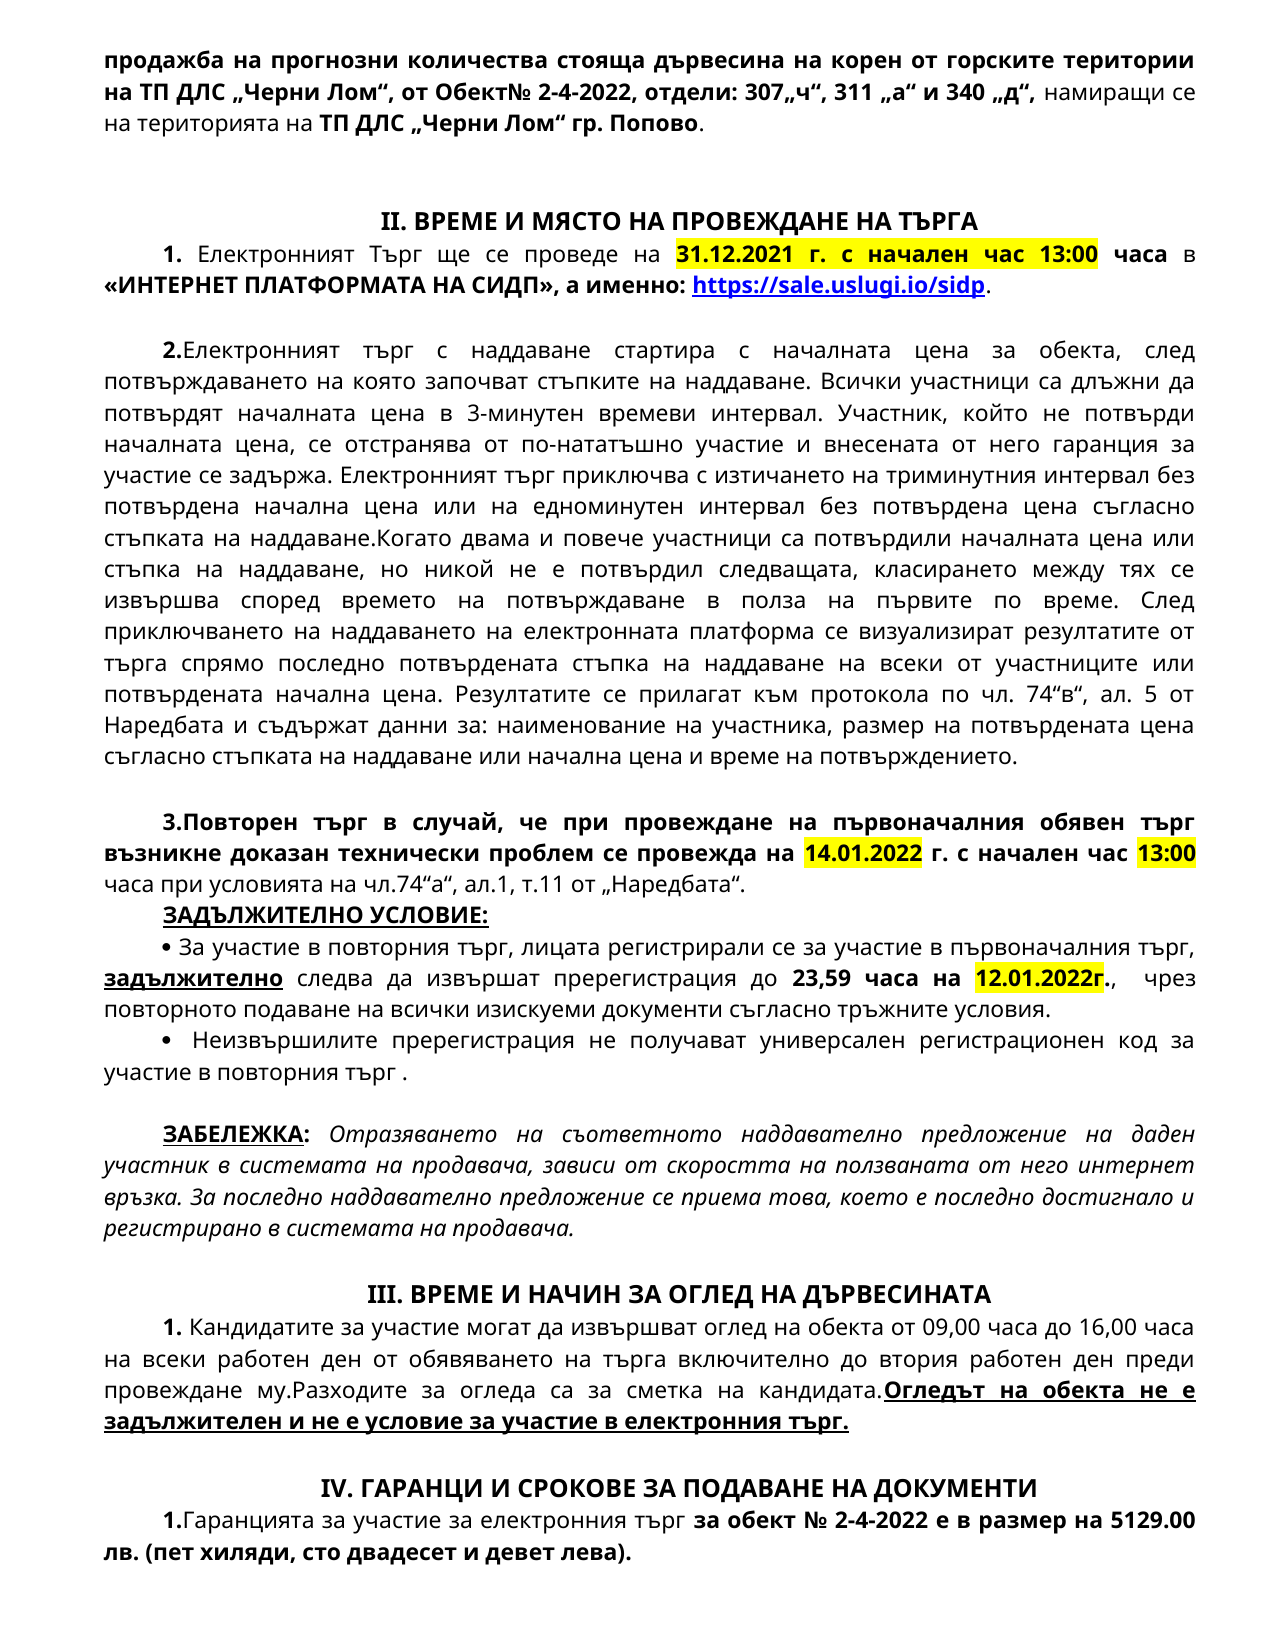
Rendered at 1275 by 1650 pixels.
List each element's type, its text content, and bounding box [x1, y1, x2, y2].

list За участие в повторния търг, лицата регистрирали се за участие в първоначалния търг, задължително следва да извършат пререгистрация до 23,59 часа на 12.01.2022г., чрез повторното подаване на всички изискуеми документи съгласно тръжните условия. [103, 931, 1196, 1024]
text 1. Кандидатите за участие могат да извършват оглед на обекта от 09,00 часа до 16,00 часа на всеки работен ден от обявяването на търга включително до втория работен ден преди провеждане му.Разходите за огледа са за сметка на кандидата.Огледът на обекта не е задължителен и не е условие за участие в електронния търг. [103, 1311, 1196, 1436]
text ЗАДЪЛЖИТЕЛНО УСЛОВИЕ: [103, 899, 1196, 931]
text 2.Електронният търг с наддаване стартира с началната цена за обекта, след потвърждаването на която започват стъпките на наддаване. Всички участници са длъжни да потвърдят началната цена в 3-минутен времеви интервал. Участник, който не потвърди началната цена, се отстранява от по-нататъшно участие и внесената от него гаранция за участие се задържа. Електронният търг приключва с изтичането на триминутния интервал без потвърдена начална цена или на едноминутен интервал без потвърдена цена съгласно стъпката на наддаване.Когато двама и повече участници са потвърдили началната цена или стъпка на наддаване, но никой не е потвърдил следващата, класирането между тях се извършва според времето на потвърждаване в полза на първите по време. След приключването на наддаването на електронната платформа се визуализират резултатите от търга спрямо последно потвърдената стъпка на наддаване на всеки от участниците или потвърдената начална цена. Резултатите се прилагат към протокола по чл. 74“в“, ал. 5 от Наредбата и съдържат данни за: наименование на участника, размер на потвърдената цена съгласно стъпката на наддаване или начална цена и време на потвърждението. [103, 334, 1196, 772]
list Неизвършилите пререгистрация не получават универсален регистрационен код за участие в повторния търг . [103, 1024, 1196, 1087]
text 3.Повторен търг в случай, че при провеждане на първоначалния обявен търг възникне доказан технически проблем се провежда на 14.01.2022 г. с начален час 13:00 часа при условията на чл.74“а“, ал.1, т.11 от „Наредбата“. [103, 806, 1196, 899]
text 1.Гаранцията за участие за електронния търг за обект № 2-4-2022 е в размер на 5129.00 лв. (пет хиляди, сто двадесет и девет лева). [103, 1504, 1196, 1567]
text II. ВРЕМЕ И МЯСТО НА ПРОВЕЖДАНЕ НА ТЪРГА [103, 203, 1196, 237]
text III. ВРЕМЕ И НАЧИН ЗА ОГЛЕД НА ДЪРВЕСИНАТА [103, 1277, 1196, 1311]
text ІV. ГАРАНЦИ И СРОКОВЕ ЗА ПОДАВАНЕ НА ДОКУМЕНТИ [103, 1470, 1196, 1504]
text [103, 44, 1196, 138]
text ЗАБЕЛЕЖКА: Отразяването на съответното наддавателно предложение на даден участник в системата на продавача, зависи от скоростта на ползваната от него интернет връзка. За последно наддавателно предложение се приема това, което е последно достигнало и регистрирано в системата на продавача. [103, 1118, 1196, 1243]
text 1. Електронният Търг ще се проведе на 31.12.2021 г. с начален час 13:00 часа в «ИНТЕРНЕТ ПЛАТФОРМАТА НА СИДП», а именно: https://sale.uslugi.io/sidp. [103, 237, 1196, 300]
